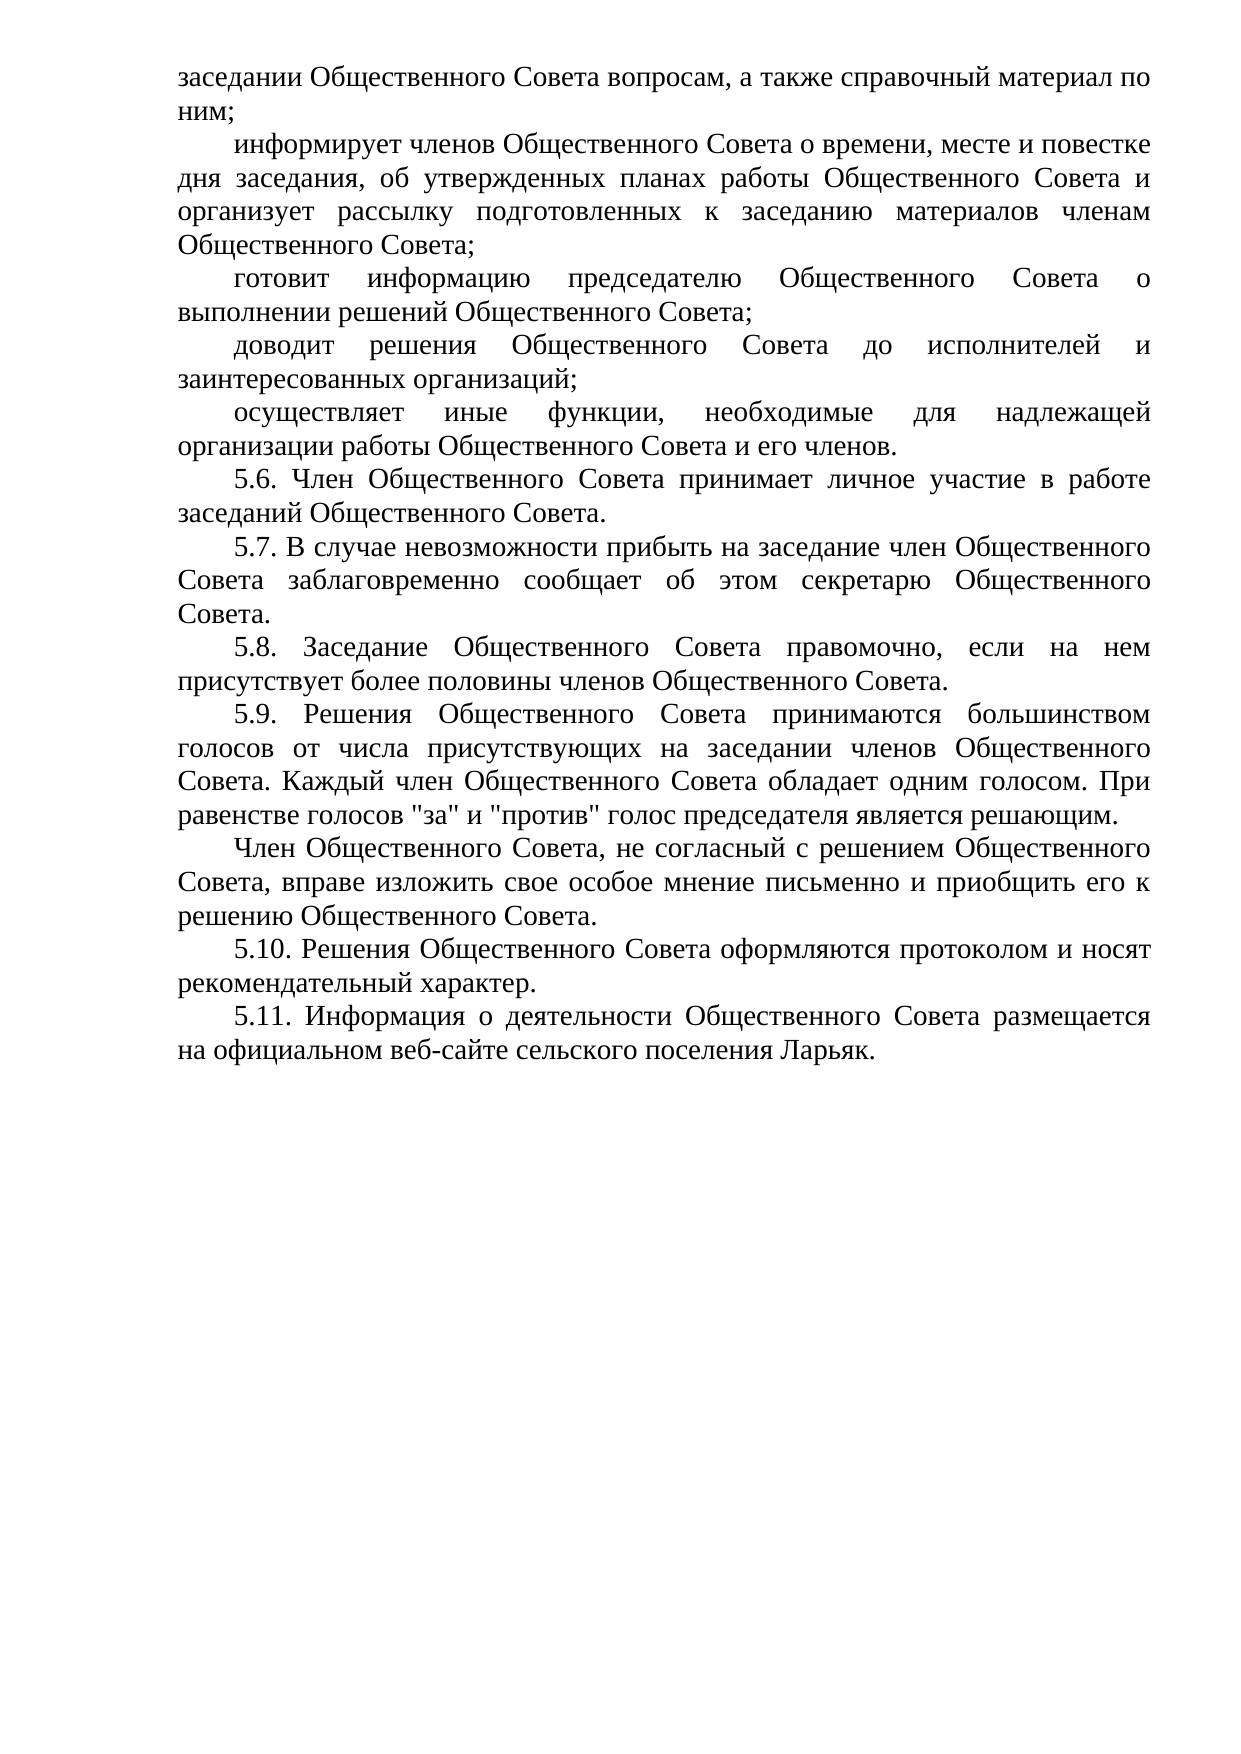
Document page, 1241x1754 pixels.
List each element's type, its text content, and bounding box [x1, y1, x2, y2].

text осуществляет иные функции, необходимые для надлежащей организации работы Общественного Совета и его членов. [177, 394, 1152, 462]
text 5.11. Информация о деятельности Общественного Совета размещается на официальном веб-сайте сельского поселения Ларьяк. [177, 998, 1152, 1065]
text доводит решения Общественного Совета до исполнителей и заинтересованных организаций; [177, 327, 1152, 394]
text 5.9. Решения Общественного Совета принимаются большинством голосов от числа присутствующих на заседании членов Общественного Совета. Каждый член Общественного Совета обладает одним голосом. При равенстве голосов "за" и "против" голос председателя является решающим. [177, 696, 1152, 831]
text 5.8. Заседание Общественного Совета правомочно, если на нем присутствует более половины членов Общественного Совета. [177, 629, 1152, 696]
text 5.6. Член Общественного Совета принимает личное участие в работе заседаний Общественного Совета. [177, 462, 1152, 529]
text 5.7. В случае невозможности прибыть на заседание член Общественного Совета заблаговременно сообщает об этом секретарю Общественного Совета. [177, 529, 1152, 629]
text Член Общественного Совета, не согласный с решением Общественного Совета, вправе изложить свое особое мнение письменно и приобщить его к решению Общественного Совета. [177, 831, 1152, 931]
text информирует членов Общественного Совета о времени, месте и повестке дня заседания, об утвержденных планах работы Общественного Совета и организует рассылку подготовленных к заседанию материалов членам Общественного Совета; [177, 126, 1152, 260]
text 5.10. Решения Общественного Совета оформляются протоколом и носят рекомендательный характер. [177, 931, 1152, 998]
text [177, 59, 1152, 126]
text готовит информацию председателю Общественного Совета о выполнении решений Общественного Совета; [177, 260, 1152, 327]
